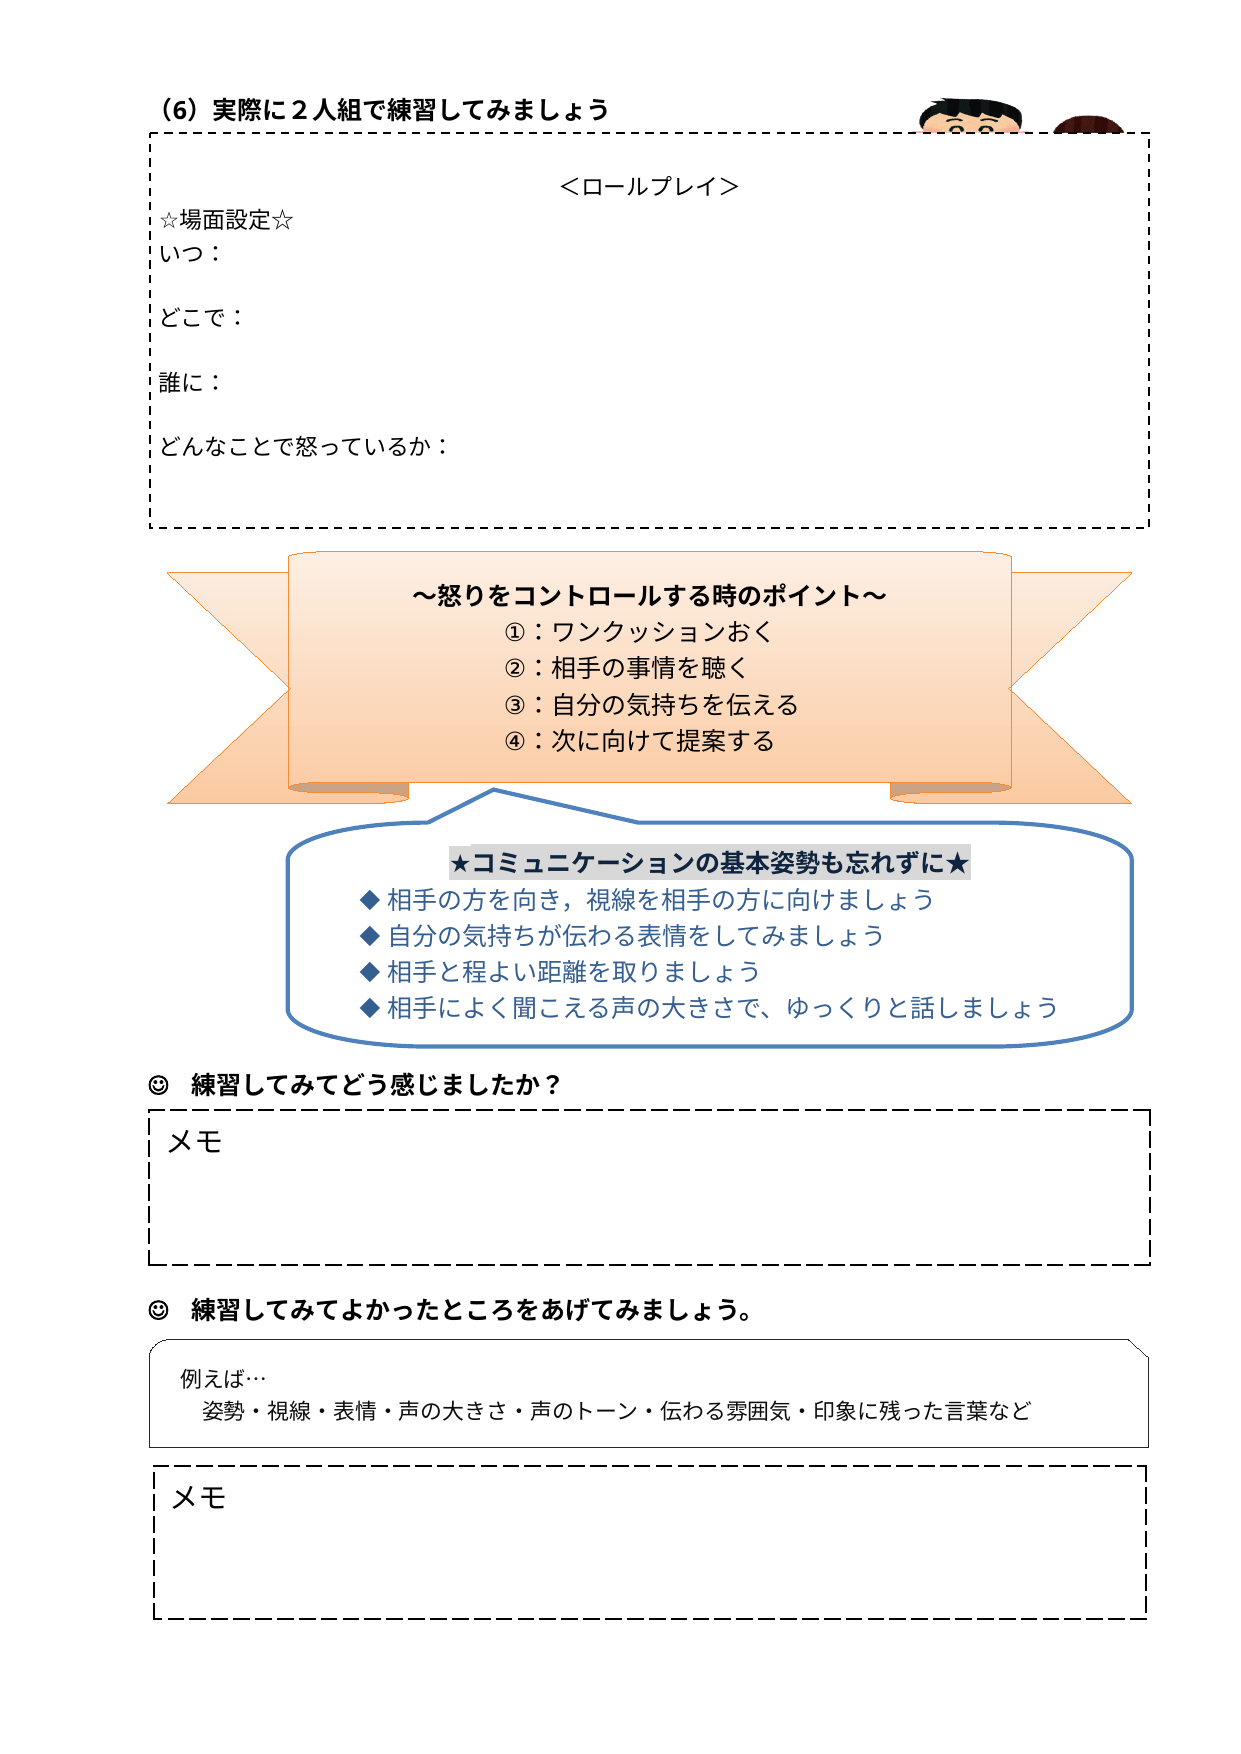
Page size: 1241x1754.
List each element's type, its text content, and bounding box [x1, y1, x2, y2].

picture [897, 127, 1149, 132]
list 練習してみてどう感じましたか？ [148, 1064, 1152, 1102]
text （6）実際に２人組で練習してみましょう [148, 89, 1152, 127]
list 練習してみてよかったところをあげてみましょう。 [148, 1289, 1152, 1327]
